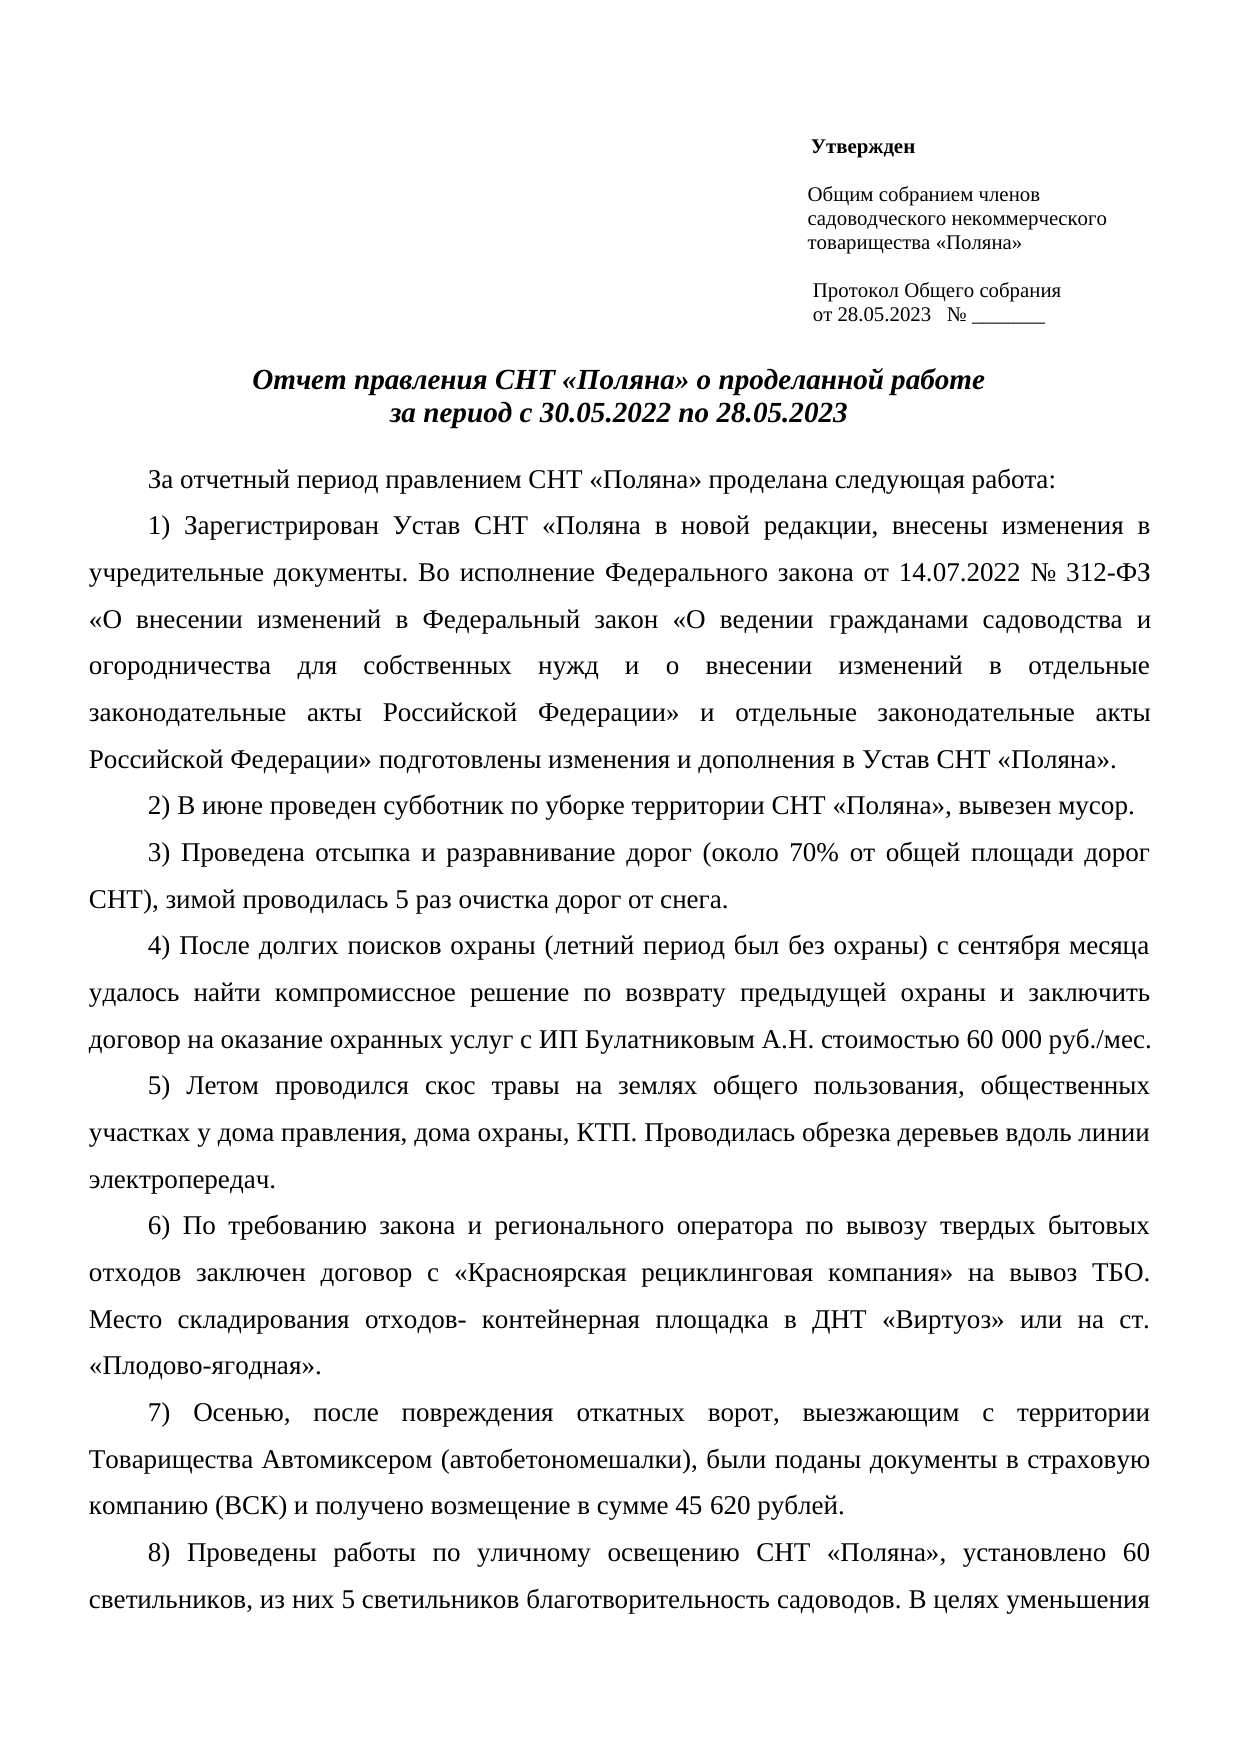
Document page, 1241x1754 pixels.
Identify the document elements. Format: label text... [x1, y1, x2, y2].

text 5) Летом проводился скос травы на землях общего пользования, общественных участках у дома правления, дома охраны, КТП. Проводилась обрезка деревьев вдоль линии электропередач. [89, 1069, 1152, 1194]
text товарищества «Поляна» [89, 230, 1152, 254]
text Отчет правления СНТ «Поляна» о проделанной работе [89, 362, 1152, 396]
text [89, 1536, 1152, 1614]
text 1) Зарегистрирован Устав СНТ «Поляна в новой редакции, внесены изменения в учредительные документы. Во исполнение Федерального закона от 14.07.2022 № 312-ФЗ «О внесении изменений в Федеральный закон «О ведении гражданами садоводства и огородничества для собственных нужд и о внесении изменений в отдельные законодательные акты Российской Федерации» и отдельные законодательные акты Российской Федерации» подготовлены изменения и дополнения в Устав СНТ «Поляна». [89, 509, 1152, 774]
text 4) После долгих поисков охраны (летний период был без охраны) с сентября месяца удалось найти компромиссное решение по возврату предыдущей охраны и заключить договор на оказание охранных услуг с ИП Булатниковым А.Н. стоимостью 60 000 руб./мес. [89, 929, 1152, 1054]
text за период с 30.05.2022 по 28.05.2023 [89, 396, 1152, 429]
text Протокол Общего собрания [89, 278, 1152, 302]
text от 28.05.2023 № _______ [89, 302, 1152, 326]
text За отчетный период правлением СНТ «Поляна» проделана следующая работа: [89, 463, 1152, 494]
text Общим собранием членов [89, 182, 1152, 206]
text садоводческого некоммерческого [89, 206, 1152, 230]
text 3) Проведена отсыпка и разравнивание дорог (около 70% от общей площади дорог СНТ), зимой проводилась 5 раз очистка дорог от снега. [89, 836, 1152, 914]
text 2) В июне проведен субботник по уборке территории СНТ «Поляна», вывезен мусор. [89, 789, 1152, 821]
text 6) По требованию закона и регионального оператора по вывозу твердых бытовых отходов заключен договор с «Красноярская рециклинговая компания» на вывоз ТБО. Место складирования отходов- контейнерная площадка в ДНТ «Виртуоз» или на ст. «Плодово-ягодная». [89, 1209, 1152, 1381]
text Утвержден [89, 134, 1152, 158]
text 7) Осенью, после повреждения откатных ворот, выезжающим с территории Товарищества Автомиксером (автобетономешалки), были поданы документы в страховую компанию (ВСК) и получено возмещение в сумме 45 620 рублей. [89, 1396, 1152, 1521]
